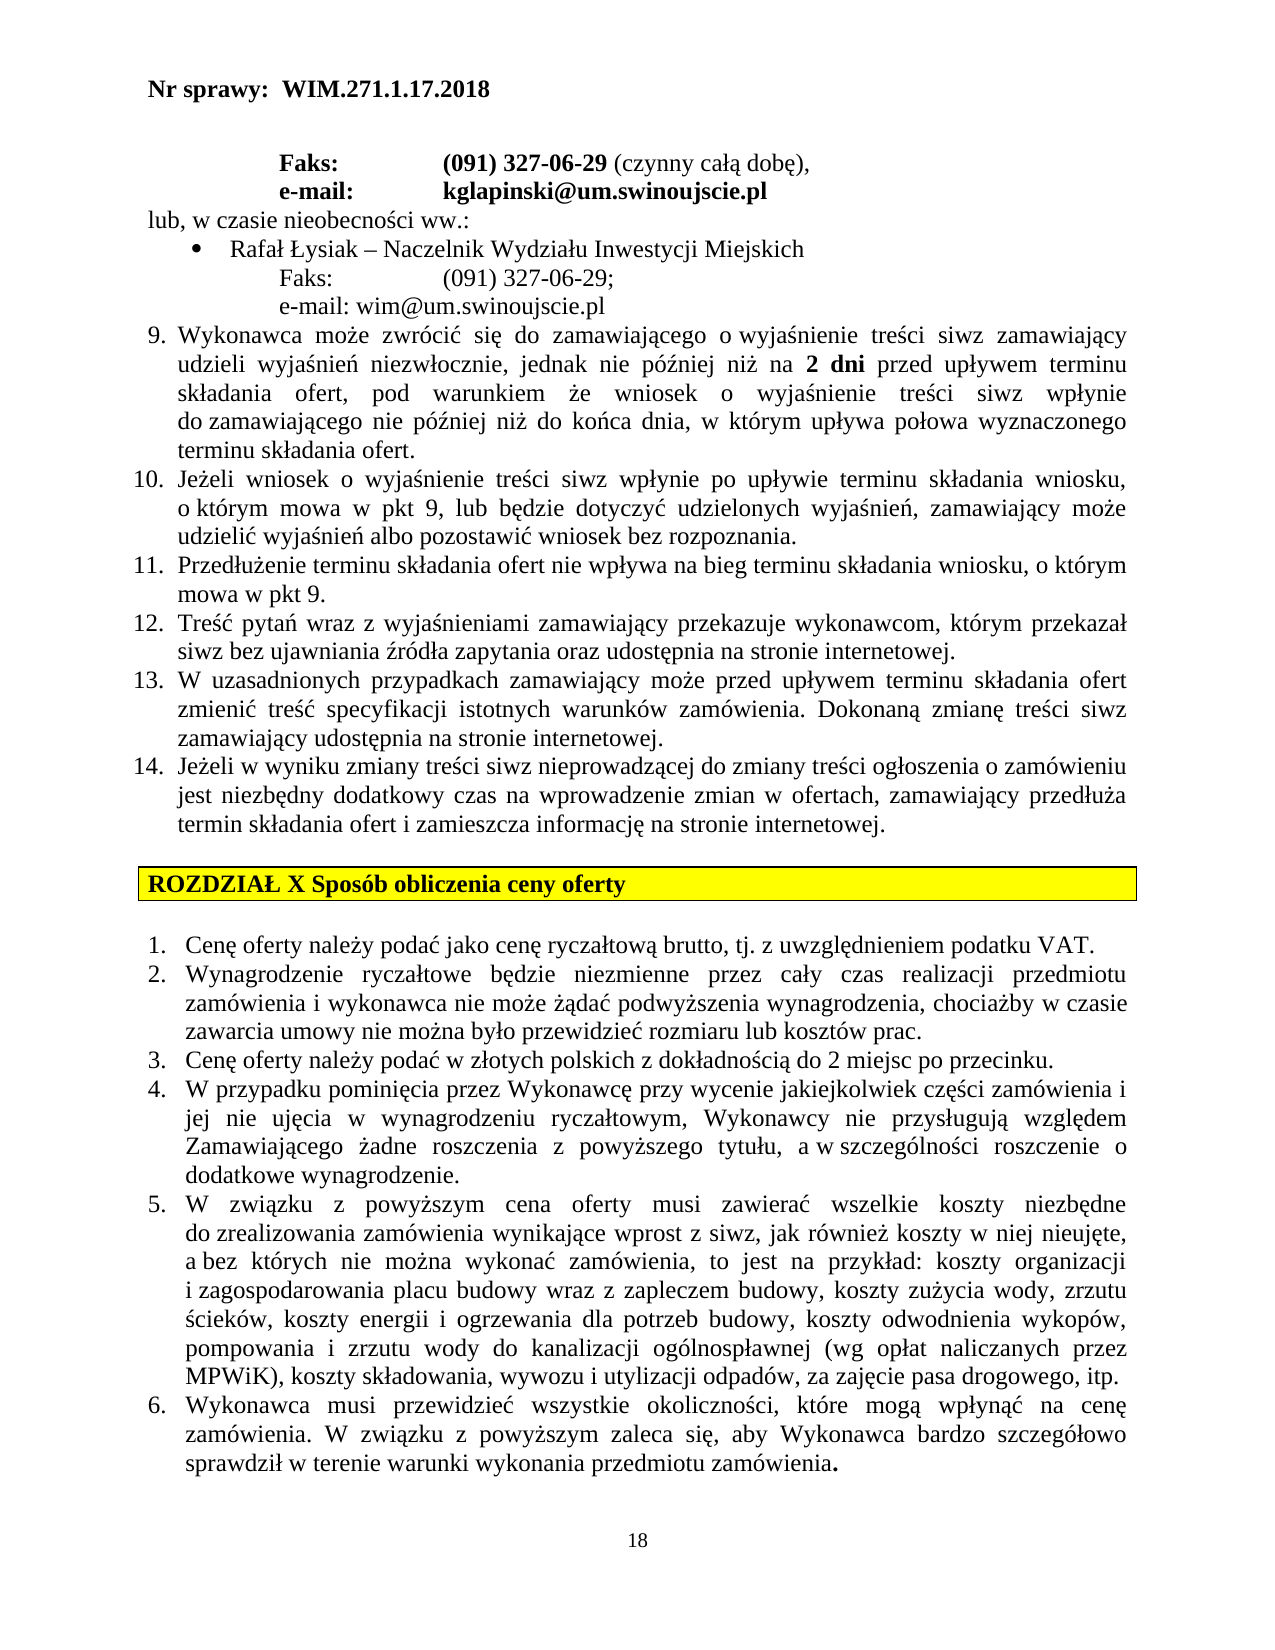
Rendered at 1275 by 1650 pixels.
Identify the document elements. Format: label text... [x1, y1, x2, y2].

list Wykonawca musi przewidzieć wszystkie okoliczności, które mogą wpłynąć na cenę zamówienia. W związku z powyższym zaleca się, aby Wykonawca bardzo szczegółowo sprawdził w terenie warunki wykonania przedmiotu zamówienia. [148, 1390, 1127, 1476]
text Faks: (091) 327-06-29 (czynny całą dobę), [279, 148, 1127, 176]
subtitle ROZDZIAŁ X Sposób obliczenia ceny oferty [139, 868, 1136, 900]
list Jeżeli w wyniku zmiany treści siwz nieprowadzącej do zmiany treści ogłoszenia o zamówieniu jest niezbędny dodatkowy czas na wprowadzenie zmian w ofertach, zamawiający przedłuża termin składania ofert i zamieszcza informację na stronie internetowej. [133, 751, 1127, 838]
list Cenę oferty należy podać jako cenę ryczałtową brutto, tj. z uwzględnieniem podatku VAT. [148, 930, 1127, 959]
text Faks: (091) 327-06-29; [279, 263, 1127, 291]
list Rafał Łysiak – Naczelnik Wydziału Inwestycji Miejskich [192, 234, 1127, 263]
list W uzasadnionych przypadkach zamawiający może przed upływem terminu składania ofert zmienić treść specyfikacji istotnych warunków zamówienia. Dokonaną zmianę treści siwz zamawiający udostępnia na stronie internetowej. [133, 665, 1127, 751]
text e-mail: wim@um.swinoujscie.pl [279, 291, 1127, 320]
text e-mail: kglapinski@um.swinoujscie.pl [279, 176, 1127, 205]
text lub, w czasie nieobecności ww.: [148, 205, 1127, 234]
list Treść pytań wraz z wyjaśnieniami zamawiający przekazuje wykonawcom, którym przekazał siwz bez ujawniania źródła zapytania oraz udostępnia na stronie internetowej. [133, 608, 1127, 665]
list W związku z powyższym cena oferty musi zawierać wszelkie koszty niezbędne do zrealizowania zamówienia wynikające wprost z siwz, jak również koszty w niej nieujęte, a bez których nie można wykonać zamówienia, to jest na przykład: koszty organizacji i zagospodarowania placu budowy wraz z zapleczem budowy, koszty zużycia wody, zrzutu ścieków, koszty energii i ogrzewania dla potrzeb budowy, koszty odwodnienia wykopów, pompowania i zrzutu wody do kanalizacji ogólnospławnej (wg opłat naliczanych przez MPWiK), koszty składowania, wywozu i utylizacji odpadów, za zajęcie pasa drogowego, itp. [148, 1189, 1127, 1390]
list W przypadku pominięcia przez Wykonawcę przy wycenie jakiejkolwiek części zamówienia i jej nie ujęcia w wynagrodzeniu ryczałtowym, Wykonawcy nie przysługują względem Zamawiającego żadne roszczenia z powyższego tytułu, a w szczególności roszczenie o dodatkowe wynagrodzenie. [148, 1074, 1127, 1189]
list Cenę oferty należy podać w złotych polskich z dokładnością do 2 miejsc po przecinku. [148, 1045, 1127, 1074]
list Jeżeli wniosek o wyjaśnienie treści siwz wpłynie po upływie terminu składania wniosku, o którym mowa w pkt 9, lub będzie dotyczyć udzielonych wyjaśnień, zamawiający może udzielić wyjaśnień albo pozostawić wniosek bez rozpoznania. [133, 464, 1127, 550]
list Przedłużenie terminu składania ofert nie wpływa na bieg terminu składania wniosku, o którym mowa w pkt 9. [133, 550, 1127, 608]
list Wynagrodzenie ryczałtowe będzie niezmienne przez cały czas realizacji przedmiotu zamówienia i wykonawca nie może żądać podwyższenia wynagrodzenia, chociażby w czasie zawarcia umowy nie można było przewidzieć rozmiaru lub kosztów prac. [148, 959, 1127, 1045]
list Wykonawca może zwrócić się do zamawiającego o wyjaśnienie treści siwz zamawiający udzieli wyjaśnień niezwłocznie, jednak nie później niż na 2 dni przed upływem terminu składania ofert, pod warunkiem że wniosek o wyjaśnienie treści siwz wpłynie do zamawiającego nie później niż do końca dnia, w którym upływa połowa wyznaczonego terminu składania ofert. [148, 320, 1127, 464]
